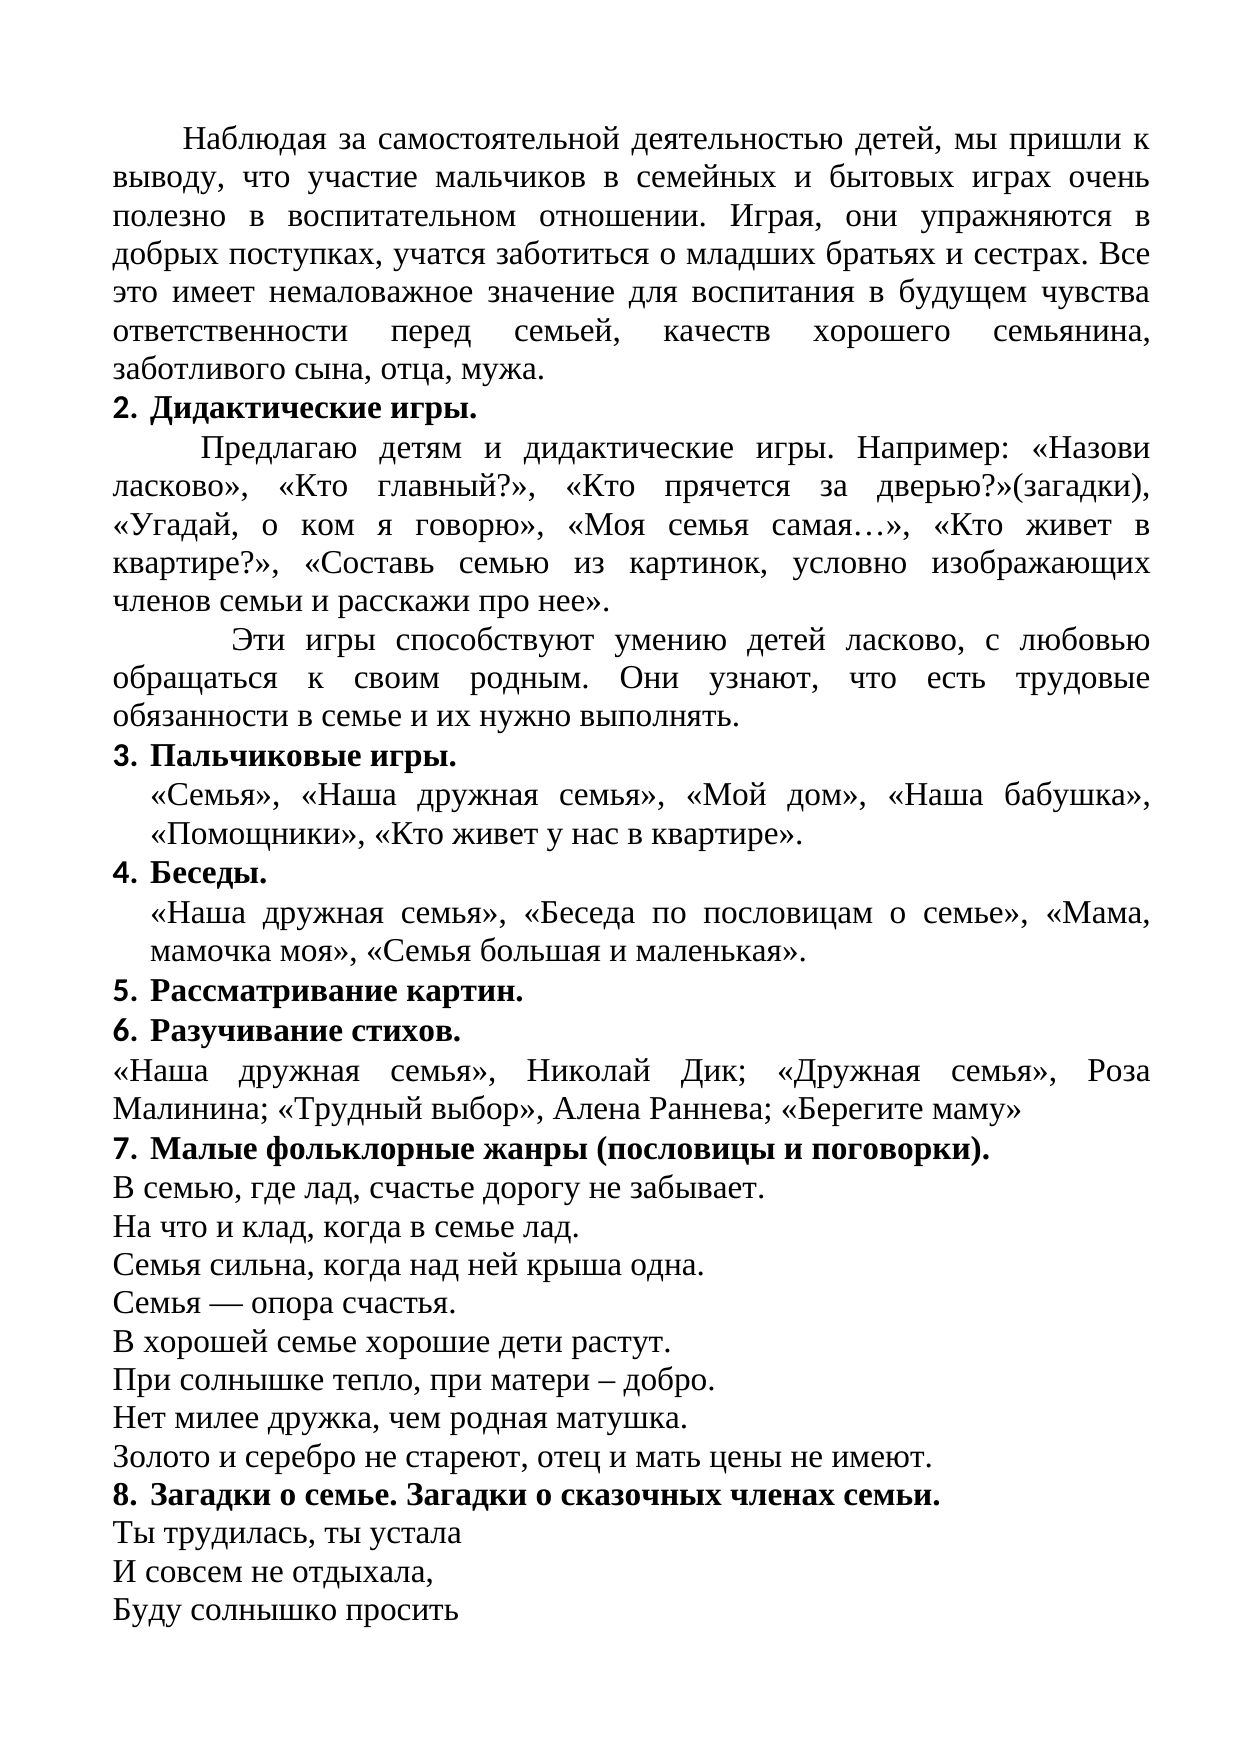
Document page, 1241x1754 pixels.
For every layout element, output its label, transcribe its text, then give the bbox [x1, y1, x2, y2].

list Рассматривание картин. [112, 969, 1152, 1009]
list Беседы. [112, 851, 1152, 892]
text «Наша дружная семья», «Беседа по пословицам о семье», «Мама, мамочка моя», «Семья большая и маленькая». [150, 892, 1152, 969]
text При солнышке тепло, при матери – добро. [112, 1359, 1152, 1397]
text Наблюдая за самостоятельной деятельностью детей, мы пришли к выводу, что участие мальчиков в семейных и бытовых играх очень полезно в воспитательном отношении. Играя, они упражняются в добрых поступках, учатся заботиться о младших братьях и сестрах. Все это имеет немаловажное значение для воспитания в будущем чувства ответственности перед семьей, качеств хорошего семьянина, заботливого сына, отца, мужа. [112, 118, 1152, 386]
text Нет милее дружка, чем родная матушка. [112, 1397, 1152, 1436]
text «Семья», «Наша дружная семья», «Мой дом», «Наша бабушка», «Помощники», «Кто живет у нас в квартире». [150, 774, 1152, 851]
list Разучивание стихов. [112, 1009, 1152, 1050]
text Предлагаю детям и дидактические игры. Например: «Назови ласково», «Кто главный?», «Кто прячется за дверью?»(загадки), «Угадай, о ком я говорю», «Моя семья самая…», «Кто живет в квартире?», «Составь семью из картинок, условно изображающих членов семьи и расскажи про нее». [112, 427, 1152, 619]
text Буду солнышко просить [112, 1589, 1152, 1627]
text «Наша дружная семья», Николай Дик; «Дружная семья», Роза Малинина; «Трудный выбор», Алена Раннева; «Берегите маму» [112, 1050, 1152, 1127]
text Ты трудилась, ты устала [112, 1512, 1152, 1551]
text И совсем не отдыхала, [112, 1551, 1152, 1589]
text В семью, где лад, счастье дорогу не забывает. [112, 1167, 1152, 1206]
text Золото и серебро не стареют, отец и мать цены не имеют. [112, 1436, 1152, 1474]
list Малые фольклорные жанры (пословицы и поговорки). [112, 1127, 1152, 1167]
list Дидактические игры. [112, 386, 1152, 427]
text Семья сильна, когда над ней крыша одна. [112, 1244, 1152, 1282]
text Семья — опора счастья. [112, 1282, 1152, 1321]
text В хорошей семье хорошие дети растут. [112, 1321, 1152, 1359]
text Эти игры способствуют умению детей ласково, с любовью обращаться к своим родным. Они узнают, что есть трудовые обязанности в семье и их нужно выполнять. [112, 619, 1152, 734]
list Пальчиковые игры. [112, 734, 1152, 774]
list Загадки о семье. Загадки о сказочных членах семьи. [112, 1474, 1152, 1512]
text На что и клад, когда в семье лад. [112, 1206, 1152, 1244]
